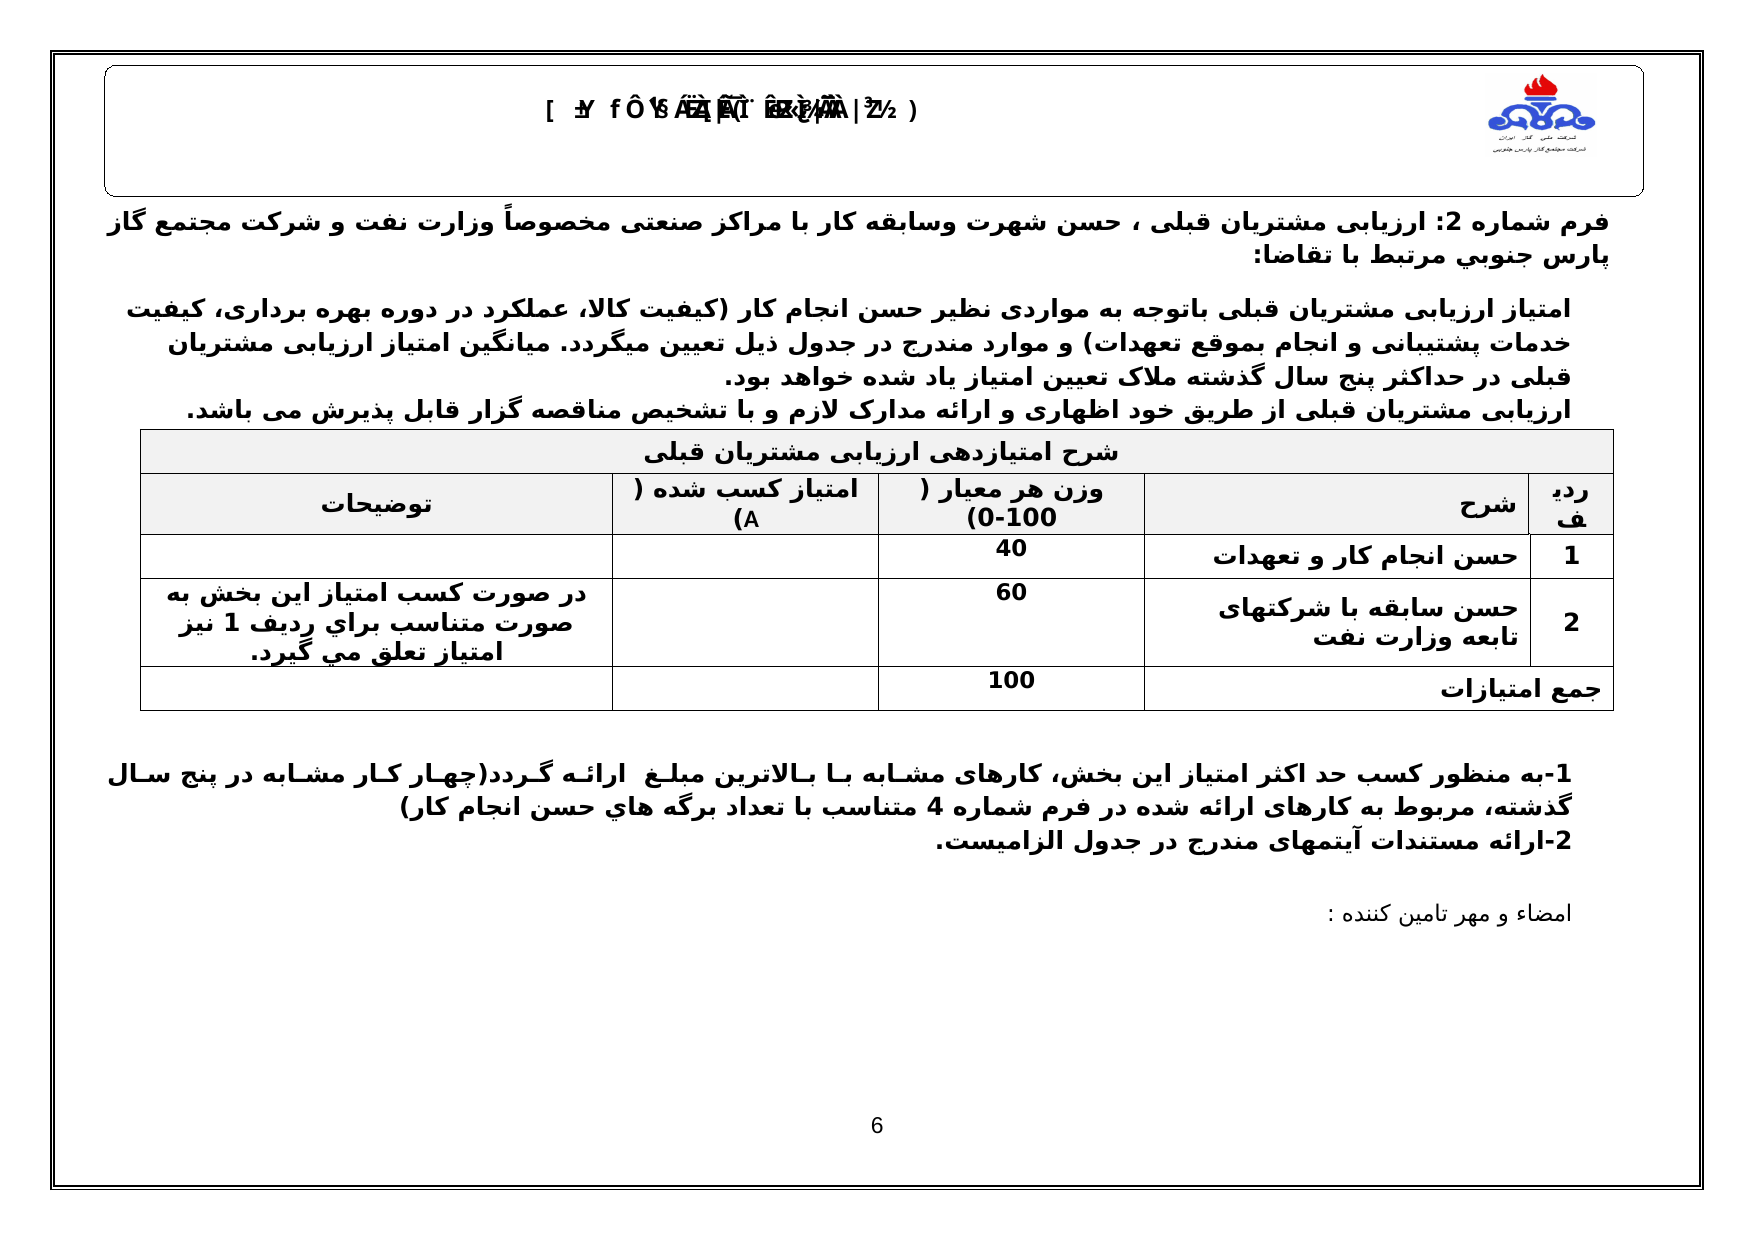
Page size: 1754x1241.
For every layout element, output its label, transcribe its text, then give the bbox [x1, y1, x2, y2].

table_cell 1 [1531, 535, 1613, 578]
table_cell حسن سابقه با شرکتهای تابعه وزارت نفت [1145, 579, 1530, 666]
table_cell در صورت كسب امتياز اين بخش به صورت متناسب براي رديف 1 نيز امتياز تعلق مي گيرد. [141, 579, 612, 666]
table_cell 2 [1531, 579, 1613, 666]
table_cell شرح [1145, 474, 1528, 534]
text فرم شماره 2: ارزیابی مشتریان قبلی ، حسن شهرت وسابقه کار با مراکز صنعتی مخصوصاً وزارت نفت و شرکت مجتمع گاز پارس جنوبي مرتبط با تقاضا: [106, 207, 1610, 269]
list 1-به منظور کسب حد اکثر امتیاز این بخش، کارهای مشابه با بالاترین مبلغ ارائه گردد(چهار کار مشابه در پنج سال گذشته، مربوط به کارهای ارائه شده در فرم شماره 4 متناسب با تعداد برگه هاي حسن انجام كار) [106, 429, 1573, 822]
table_cell [141, 667, 612, 710]
table_cell 60 [879, 579, 1144, 666]
table_cell حسن انجام کار و تعهدات [1145, 534, 1530, 578]
list امتیاز ارزیابی مشتریان قبلی باتوجه به مواردی نظیر حسن انجام کار (کیفیت کالا، عملکرد در دوره بهره برداری، کیفیت خدمات پشتیبانی و انجام بموقع تعهدات) و موارد مندرج در جدول ذیل تعیین میگردد. میانگین امتیاز ارزیابی مشتریان قبلی در حداکثر پنج سال گذشته ملاک تعیین امتیاز یاد شده خواهد بود. [106, 295, 1573, 391]
table_cell [613, 535, 878, 578]
list ارزیابی مشتریان قبلی از طریق خود اظهاری و ارائه مدارک لازم و با تشخیص مناقصه گزار قابل پذیرش می باشد. [106, 395, 1573, 424]
table_header شرح امتیازدهی ارزیابی مشتریان قبلی [141, 430, 1613, 473]
table_cell 40 [879, 535, 1144, 578]
table_cell امتیاز کسب شده (A) [613, 474, 878, 534]
table_cell 100 [879, 667, 1144, 710]
table_cell [613, 579, 878, 666]
table_cell [141, 535, 612, 578]
table_cell ردیف [1529, 474, 1613, 534]
picture [1485, 73, 1597, 157]
table_cell جمع امتیازات [1145, 667, 1613, 710]
table_cell توضیحات [141, 474, 612, 534]
table_cell وزن هر معیار (100-0) [879, 474, 1144, 534]
list امضاء و مهر تامین کننده : [106, 900, 1573, 927]
list 2-ارائه مستندات آیتمهای مندرج در جدول الزامیست. [106, 826, 1573, 855]
table_cell [613, 667, 878, 710]
